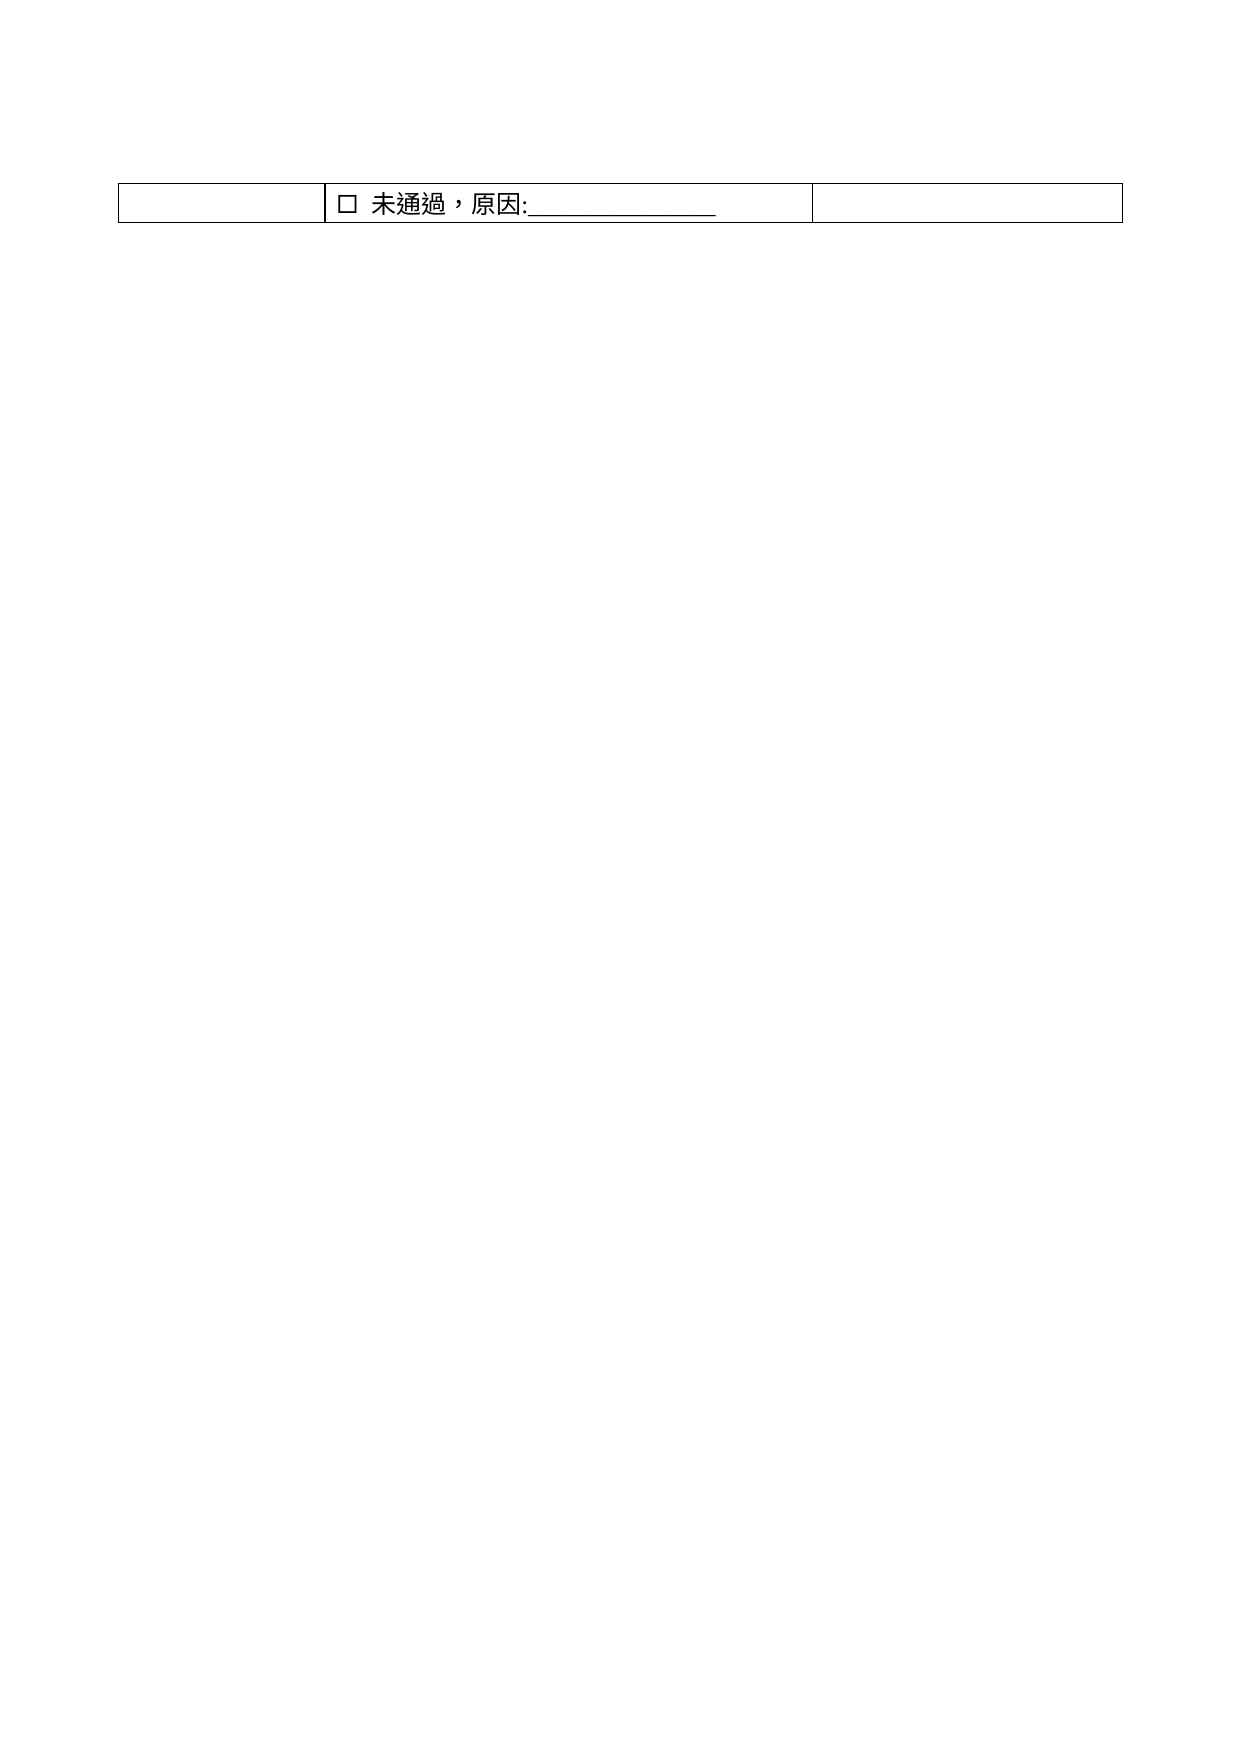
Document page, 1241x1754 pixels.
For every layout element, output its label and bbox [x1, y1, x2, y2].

table_cell [119, 184, 324, 222]
table_cell [326, 184, 812, 222]
table_cell [813, 184, 1122, 222]
